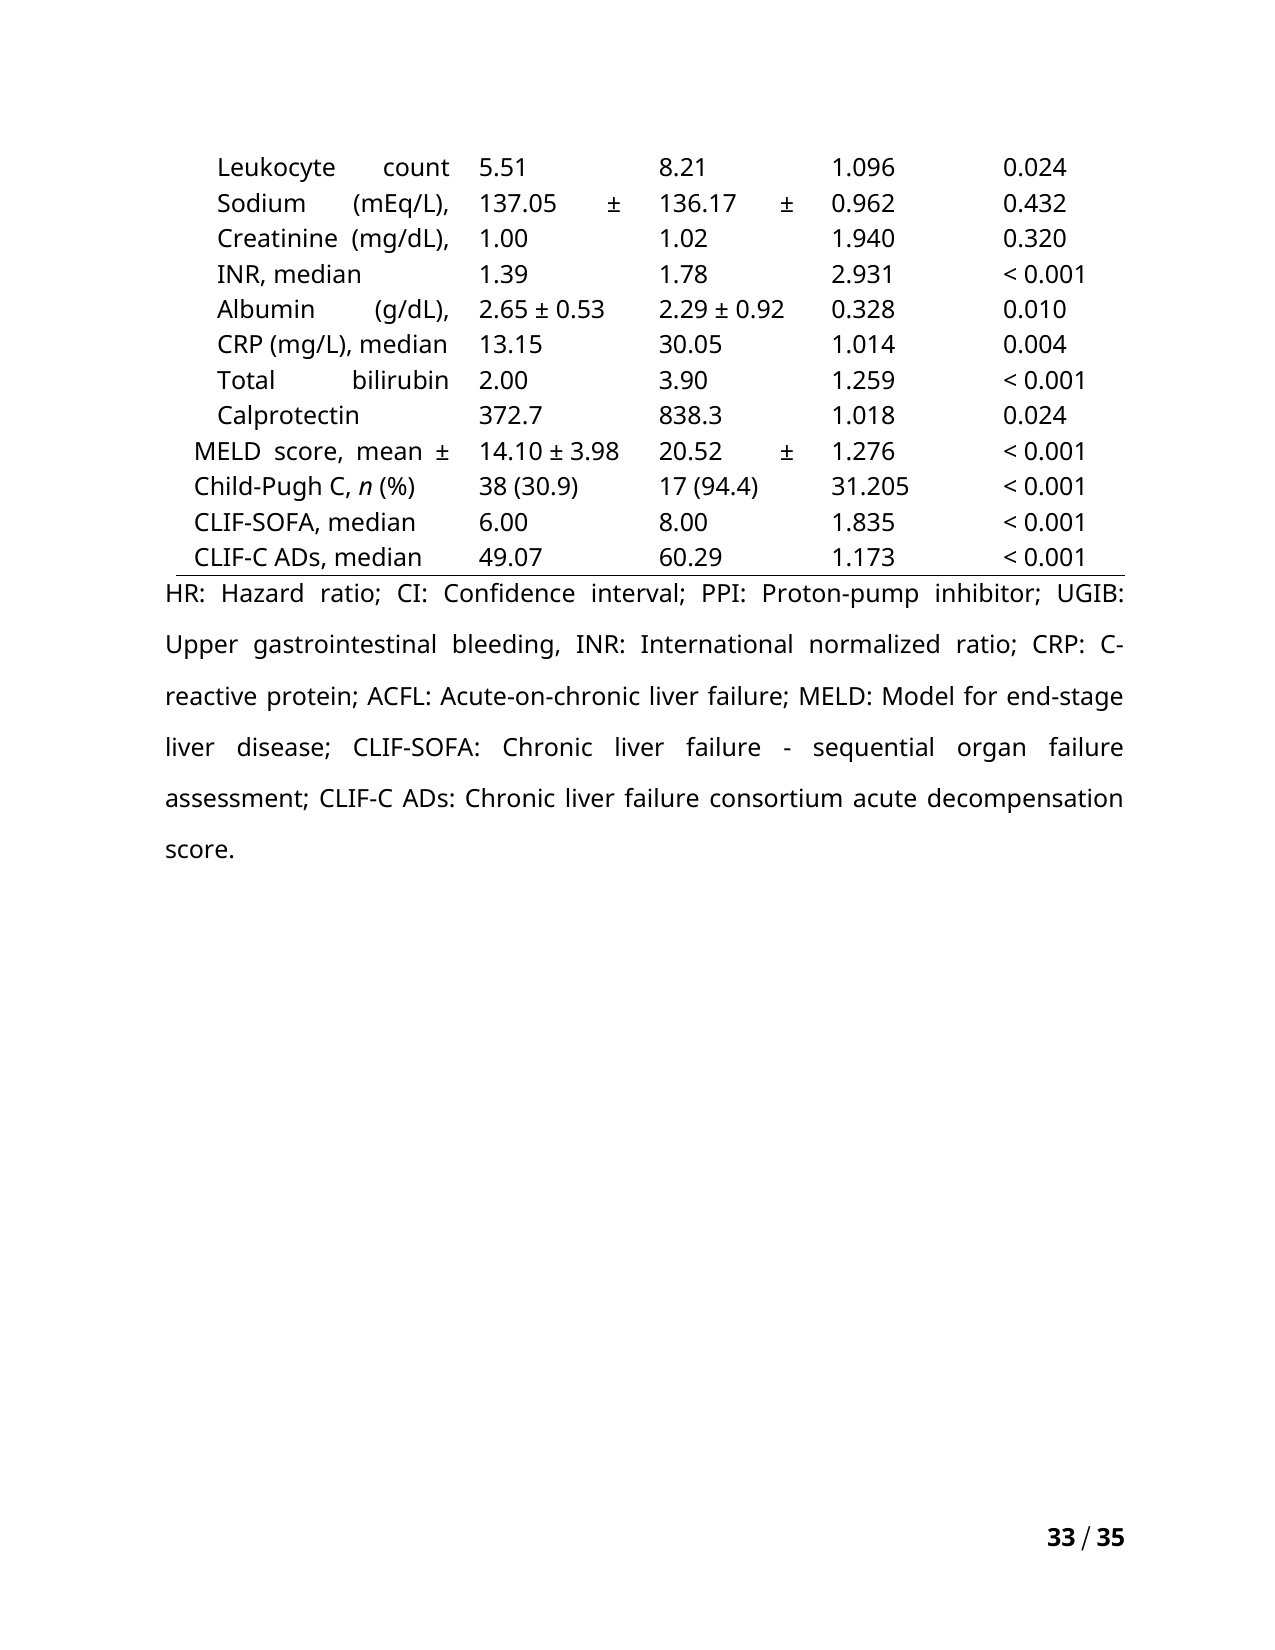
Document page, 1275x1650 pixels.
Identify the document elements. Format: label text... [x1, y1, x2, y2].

table_cell CRP (mg/L), median [176, 327, 453, 362]
table_cell 2.931 (1.840–4.668) [805, 256, 977, 292]
table_cell 0.328 (0.140–0.770) [805, 292, 977, 327]
table_cell 1.014 (1.004–1.024) [805, 327, 977, 362]
table_cell Calprotectin (ng/mL), median [176, 398, 453, 433]
table_cell 1.940 (0.525–7.167) [805, 221, 977, 256]
table_cell 0.962 (0.872–1.060) [805, 185, 977, 221]
table_cell 0.004 [977, 327, 1125, 362]
table_cell 0.320 [977, 221, 1125, 256]
table_cell 17 (94.4) [633, 469, 805, 504]
table_cell 136.17 ± 6.38 [633, 185, 805, 221]
text HR: Hazard ratio; CI: Confidence interval; PPI: Proton-pump inhibitor; UGIB: Upper gastrointestinal bleeding, INR: International normalized ratio; CRP: C-reactive protein; ACFL: Acute-on-chronic liver failure; MELD: Model for end-stage liver disease; CLIF-SOFA: Chronic liver failure - sequential organ failure assessment; CLIF-C ADs: Chronic liver failure consortium acute decompensation score. [165, 576, 1125, 865]
table_cell 1.276 (1.168–1.393) [805, 433, 977, 469]
table_cell 30.05 [633, 327, 805, 362]
table_cell < 0.001 [977, 256, 1125, 292]
table_cell 1.096 (1.012–1.186) [805, 150, 977, 185]
table_cell Creatinine (mg/dL), median [176, 221, 453, 256]
table_cell 2.65 ± 0.53 [453, 292, 632, 327]
table_cell < 0.001 [977, 540, 1125, 575]
table_cell 5.51 [453, 150, 632, 185]
table_cell 0.024 [977, 398, 1125, 433]
table_cell 0.024 [977, 150, 1125, 185]
table_cell Sodium (mEq/L), mean ± SD [176, 185, 453, 221]
table_cell 6.00 [453, 504, 632, 539]
table_cell 1.259 (1.137–1.394) [805, 363, 977, 398]
table_cell 1.39 [453, 256, 632, 292]
table_cell 0.432 [977, 185, 1125, 221]
table_cell INR, median [176, 256, 453, 292]
table_cell < 0.001 [977, 363, 1125, 398]
table_cell MELD score, mean ± SD [176, 433, 453, 469]
table_cell Leukocyte count (x109), median [176, 150, 453, 185]
table_cell 1.173 (1.097-1.254) [805, 540, 977, 575]
table_cell 1.02 [633, 221, 805, 256]
table_cell 3.90 [633, 363, 805, 398]
table_cell 1.835 (1.419–2.373) [805, 504, 977, 539]
table_cell 0.010 [977, 292, 1125, 327]
table_cell 2.29 ± 0.92 [633, 292, 805, 327]
table_cell < 0.001 [977, 504, 1125, 539]
table_cell Total bilirubin (mg/dL), median [176, 363, 453, 398]
table_cell CLIF-SOFA, median [176, 504, 453, 539]
table_cell 838.3 [633, 398, 805, 433]
table_cell 1.78 [633, 256, 805, 292]
table_cell 137.05 ± 4.45 [453, 185, 632, 221]
table_cell 8.21 [633, 150, 805, 185]
table_cell 2.00 [453, 363, 632, 398]
table_cell 31.205 (4.151–234.60) [805, 469, 977, 504]
table_cell Child-Pugh C, n (%) [176, 469, 453, 504]
table_cell 38 (30.9) [453, 469, 632, 504]
table_cell 1.00 [453, 221, 632, 256]
table_cell < 0.001 [977, 433, 1125, 469]
table_cell 49.07 [453, 540, 632, 575]
table_cell 20.52 ± 3.85 [633, 433, 805, 469]
table_cell CLIF-C ADs, median [176, 540, 453, 575]
table_cell 1.018 (1.002–1.034) [805, 398, 977, 433]
table_cell 13.15 [453, 327, 632, 362]
table_cell 8.00 [633, 504, 805, 539]
table_cell < 0.001 [977, 469, 1125, 504]
table_cell 60.29 [633, 540, 805, 575]
table_cell 372.7 [453, 398, 632, 433]
table_cell 14.10 ± 3.98 [453, 433, 632, 469]
table_cell Albumin (g/dL), mean ± SD [176, 292, 453, 327]
